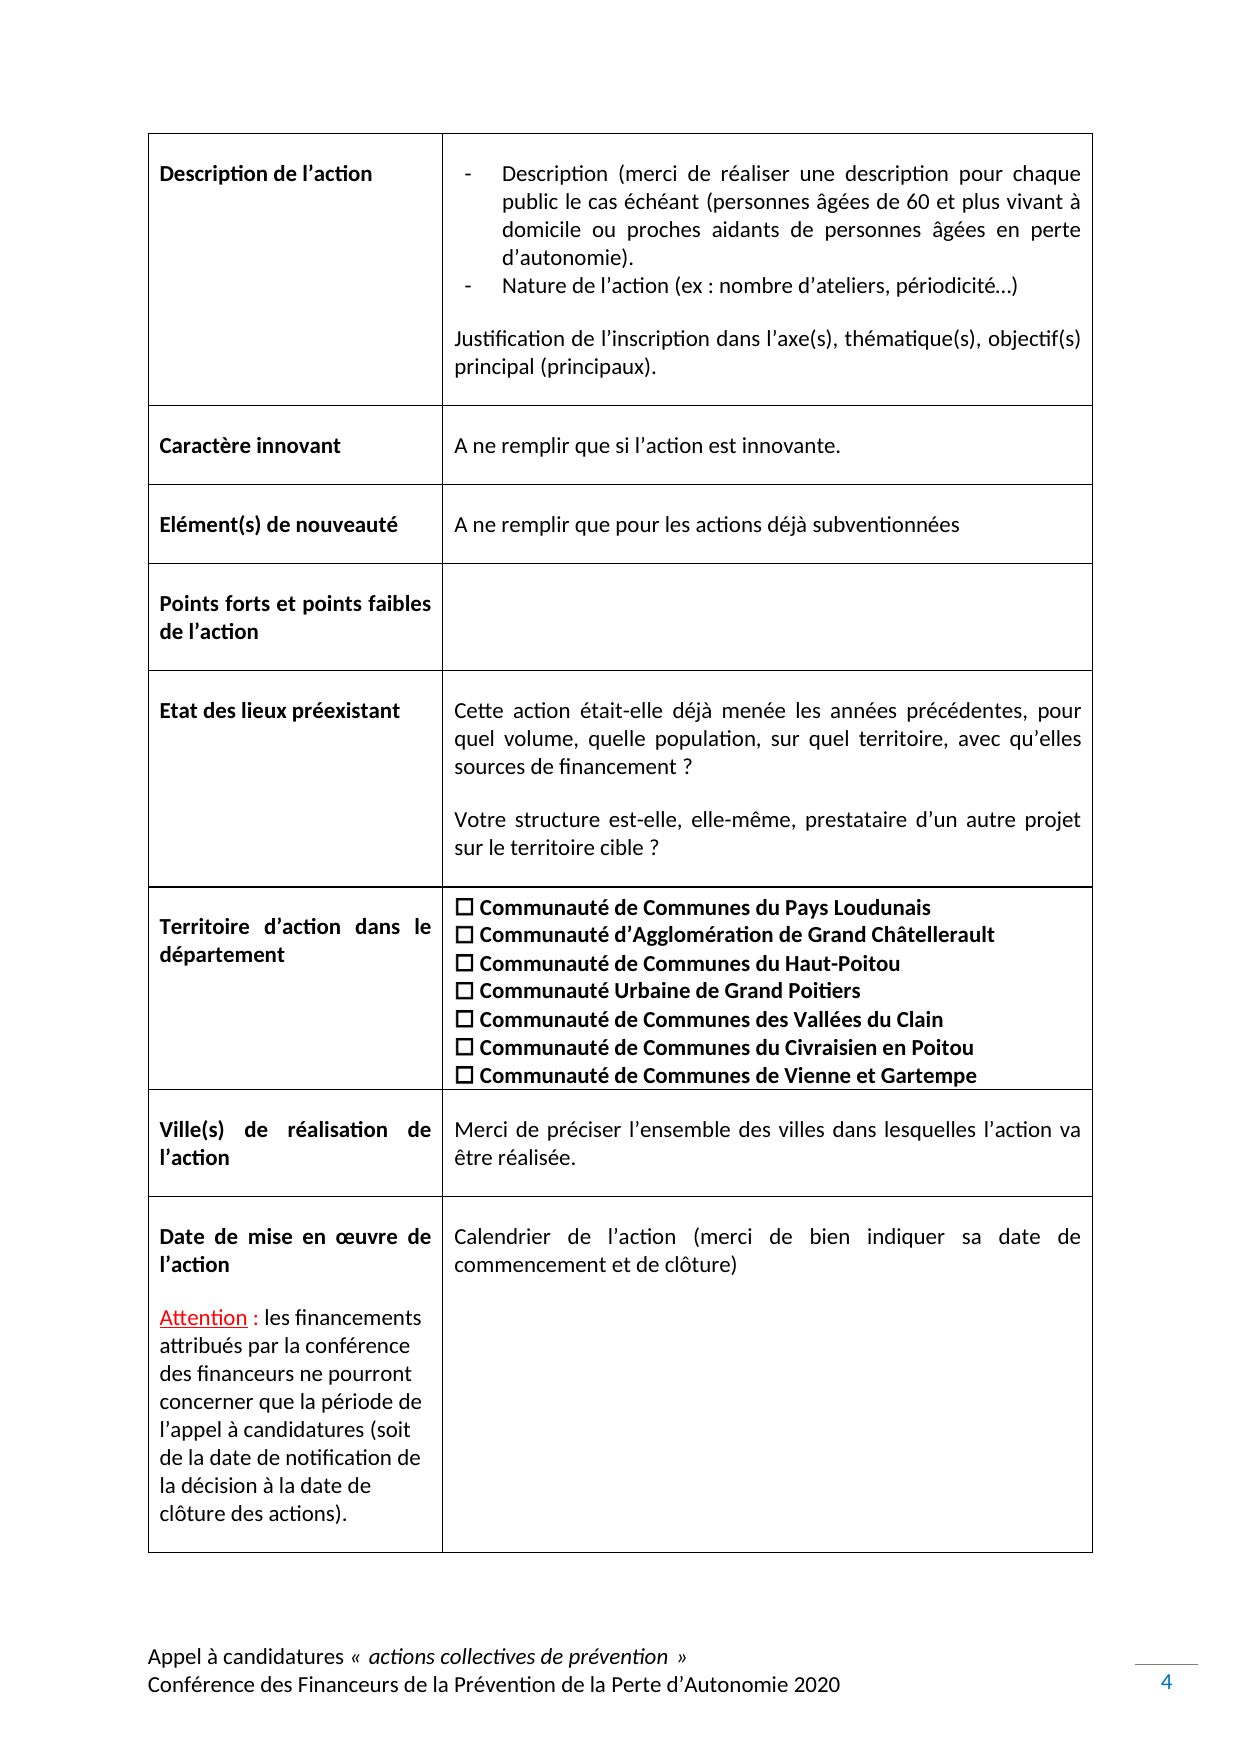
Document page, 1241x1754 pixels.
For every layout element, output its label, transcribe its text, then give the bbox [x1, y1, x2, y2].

table_cell Description de l’action [149, 134, 442, 405]
table_cell Etat des lieux préexistant [149, 671, 442, 886]
table_cell [443, 564, 1092, 670]
table_cell Merci de préciser l’ensemble des villes dans lesquelles l’action va être réalisée. [443, 1090, 1092, 1196]
table_cell Elément(s) de nouveauté [149, 485, 442, 563]
table_cell Territoire d’action dans le département [149, 888, 442, 1089]
table_cell Ville(s) de réalisation de l’action [149, 1090, 442, 1196]
table_cell A ne remplir que si l’action est innovante. [443, 406, 1092, 484]
table_cell Communauté de Communes du Pays Loudunais Communauté d’Agglomération de Grand Châtellerault Communauté de Communes du Haut-Poitou Communauté Urbaine de Grand Poitiers Communauté de Communes des Vallées du Clain Communauté de Communes du Civraisien en Poitou Communauté de Communes de Vienne et Gartempe [443, 888, 1092, 1089]
table_cell Cette action était-elle déjà menée les années précédentes, pour quel volume, quelle population, sur quel territoire, avec qu’elles sources de financement ? Votre structure est-elle, elle-même, prestataire d’un autre projet sur le territoire cible ? [443, 671, 1092, 886]
table_cell Date de mise en œuvre de l’action Attention : les financements attribués par la conférence des financeurs ne pourront concerner que la période de l’appel à candidatures (soit de la date de notification de la décision à la date de clôture des actions). [149, 1197, 442, 1552]
table_cell Points forts et points faibles de l’action [149, 564, 442, 670]
table_cell Caractère innovant [149, 406, 442, 484]
table_cell Calendrier de l’action (merci de bien indiquer sa date de commencement et de clôture) [443, 1197, 1092, 1552]
table_cell Description (merci de réaliser une description pour chaque public le cas échéant (personnes âgées de 60 et plus vivant à domicile ou proches aidants de personnes âgées en perte d’autonomie). Nature de l’action (ex : nombre d’ateliers, périodicité…) Justification de l’inscription dans l’axe(s), thématique(s), objectif(s) principal (principaux). [443, 134, 1092, 405]
table_cell A ne remplir que pour les actions déjà subventionnées [443, 485, 1092, 563]
